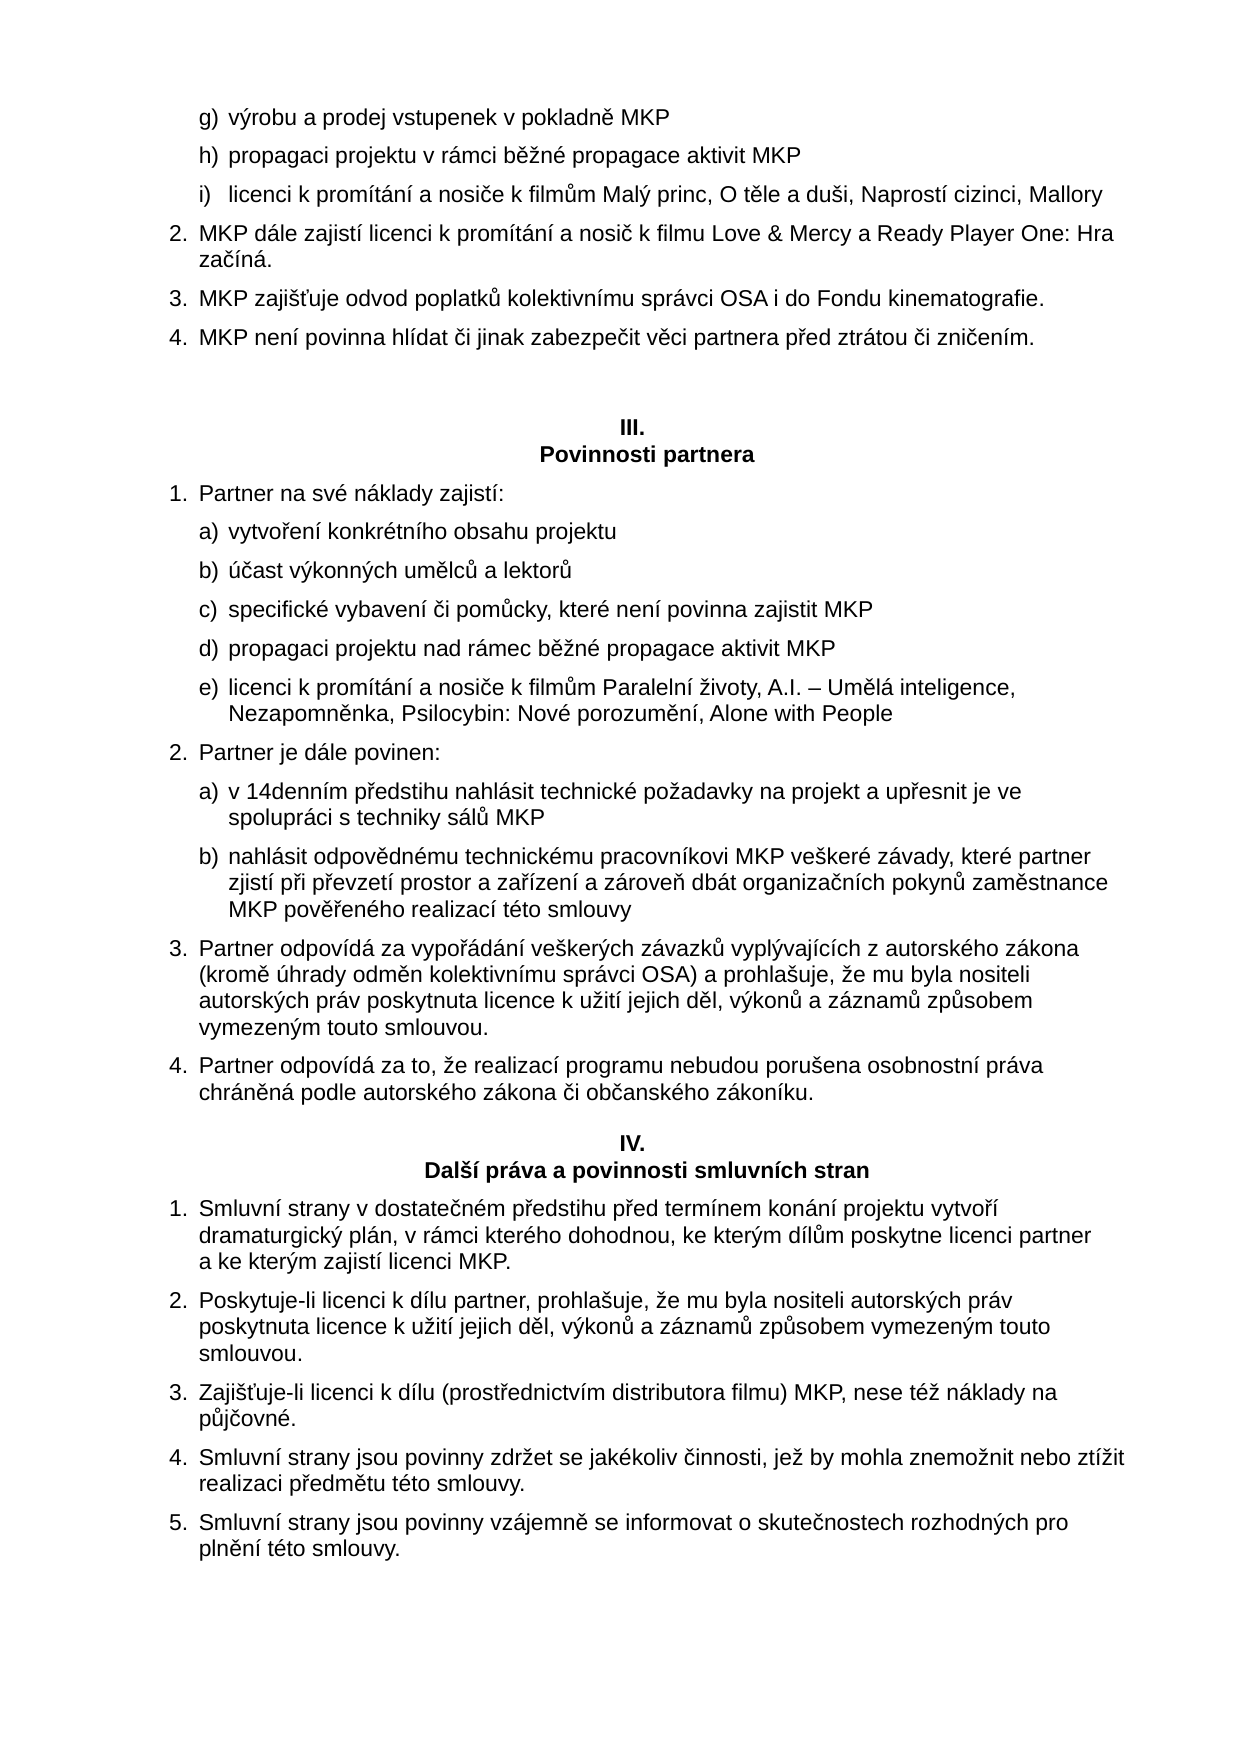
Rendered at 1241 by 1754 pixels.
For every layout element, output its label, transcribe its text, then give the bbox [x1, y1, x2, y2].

list Partner je dále povinen: [169, 739, 1125, 765]
list účast výkonných umělců a lektorů [198, 557, 1125, 583]
list vytvoření konkrétního obsahu projektu [198, 518, 1125, 545]
list licenci k promítání a nosiče k filmům Malý princ, O těle a duši, Naprostí cizinci, Mallory [198, 181, 1125, 207]
list licenci k promítání a nosiče k filmům Paralelní životy, A.I. – Umělá inteligence, Nezapomněnka, Psilocybin: Nové porozumění, Alone with People [198, 674, 1125, 726]
list Zajišťuje-li licenci k dílu (prostřednictvím distributora filmu) MKP, nese též náklady na půjčovné. [169, 1378, 1125, 1431]
list Partner odpovídá za vypořádání veškerých závazků vyplývajících z autorského zákona (kromě úhrady odměn kolektivnímu správci OSA) a prohlašuje, že mu byla nositeli autorských práv poskytnuta licence k užití jejich děl, výkonů a záznamů způsobem vymezeným touto smlouvou. [169, 934, 1125, 1040]
list MKP zajišťuje odvod poplatků kolektivnímu správci OSA i do Fondu kinematografie. [169, 285, 1125, 312]
list Partner odpovídá za to, že realizací programu nebudou porušena osobnostní práva chráněná podle autorského zákona či občanského zákoníku. [169, 1052, 1125, 1105]
list propagaci projektu v rámci běžné propagace aktivit MKP [198, 142, 1125, 169]
list výrobu a prodej vstupenek v pokladně MKP [198, 103, 1125, 130]
list Smluvní strany v dostatečném předstihu před termínem konání projektu vytvoří dramaturgický plán, v rámci kterého dohodnou, ke kterým dílům poskytne licenci partner a ke kterým zajistí licenci MKP. [169, 1195, 1125, 1274]
subtitle Povinnosti partnera [169, 441, 1125, 467]
list Smluvní strany jsou povinny zdržet se jakékoliv činnosti, jež by mohla znemožnit nebo ztížit realizaci předmětu této smlouvy. [169, 1444, 1125, 1496]
list Smluvní strany jsou povinny vzájemně se informovat o skutečnostech rozhodných pro plnění této smlouvy. [169, 1509, 1125, 1562]
list v 14denním předstihu nahlásit technické požadavky na projekt a upřesnit je ve spolupráci s techniky sálů MKP [198, 778, 1125, 831]
list MKP není povinna hlídat či jinak zabezpečit věci partnera před ztrátou či zničením. [169, 324, 1125, 350]
list propagaci projektu nad rámec běžné propagace aktivit MKP [198, 635, 1125, 661]
subtitle Další práva a povinnosti smluvních stran [169, 1157, 1125, 1183]
list specifické vybavení či pomůcky, které není povinna zajistit MKP [198, 596, 1125, 622]
list MKP dále zajistí licenci k promítání a nosič k filmu Love & Mercy a Ready Player One: Hra začíná. [169, 220, 1125, 273]
list Poskytuje-li licenci k dílu partner, prohlašuje, že mu byla nositeli autorských práv poskytnuta licence k užití jejich děl, výkonů a záznamů způsobem vymezeným touto smlouvou. [169, 1287, 1125, 1366]
list Partner na své náklady zajistí: [169, 479, 1125, 506]
list nahlásit odpovědnému technickému pracovníkovi MKP veškeré závady, které partner zjistí při převzetí prostor a zařízení a zároveň dbát organizačních pokynů zaměstnance MKP pověřeného realizací této smlouvy [198, 843, 1125, 922]
